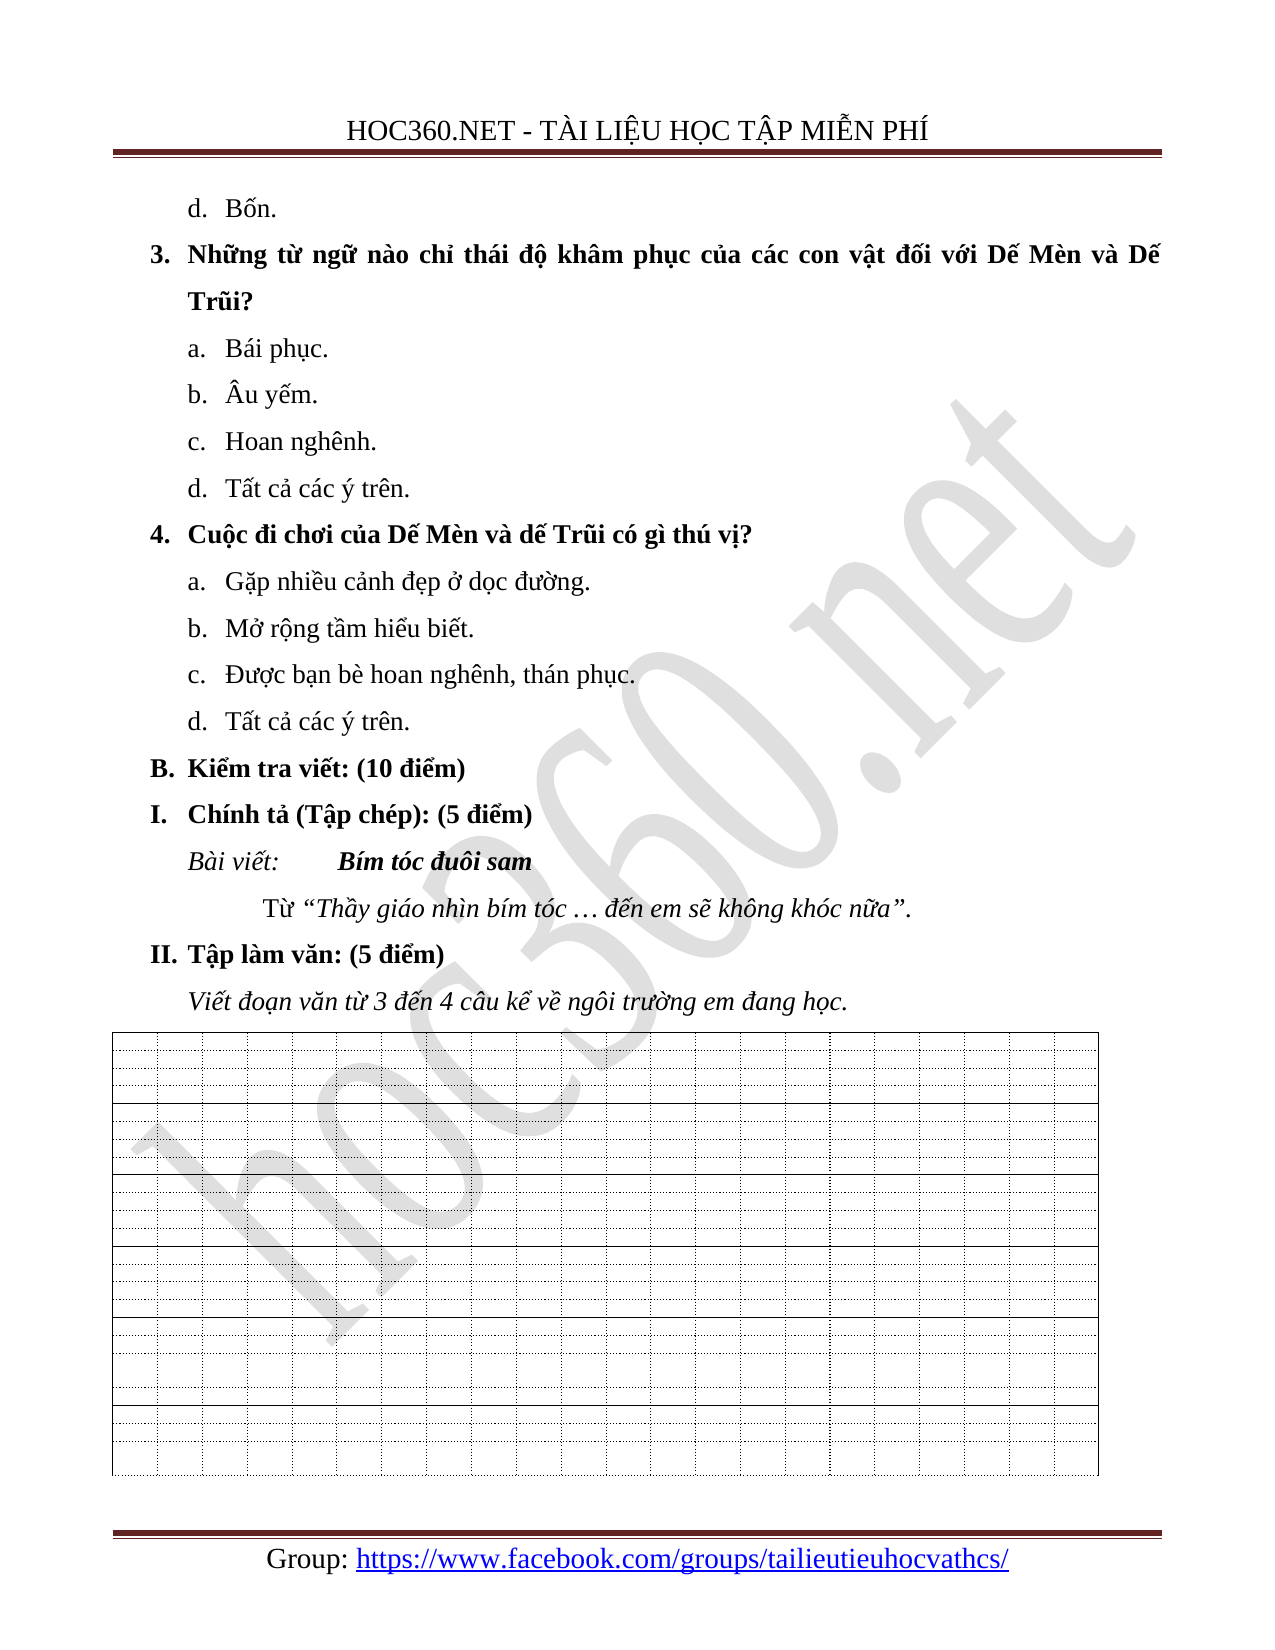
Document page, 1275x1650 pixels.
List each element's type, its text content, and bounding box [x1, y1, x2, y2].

text II. Tập làm văn: (5 điểm) [150, 938, 1162, 970]
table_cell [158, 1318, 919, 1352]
list Bốn. [187, 192, 1162, 223]
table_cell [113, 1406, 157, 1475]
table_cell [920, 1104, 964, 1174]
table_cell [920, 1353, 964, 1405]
list Chính tả (Tập chép): (5 điểm) [150, 798, 1162, 830]
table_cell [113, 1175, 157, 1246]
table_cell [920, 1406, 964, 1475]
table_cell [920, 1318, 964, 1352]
list Âu yếm. [187, 378, 1162, 410]
list Tất cả các ý trên. [187, 472, 1162, 503]
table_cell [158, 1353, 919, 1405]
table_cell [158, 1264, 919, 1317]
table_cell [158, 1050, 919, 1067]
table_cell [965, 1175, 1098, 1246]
list Tất cả các ý trên. [187, 705, 1162, 736]
list Kiểm tra viết: (10 điểm) [150, 752, 1162, 783]
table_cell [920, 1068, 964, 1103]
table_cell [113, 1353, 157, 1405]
list Gặp nhiều cảnh đẹp ở dọc đường. [187, 565, 1162, 596]
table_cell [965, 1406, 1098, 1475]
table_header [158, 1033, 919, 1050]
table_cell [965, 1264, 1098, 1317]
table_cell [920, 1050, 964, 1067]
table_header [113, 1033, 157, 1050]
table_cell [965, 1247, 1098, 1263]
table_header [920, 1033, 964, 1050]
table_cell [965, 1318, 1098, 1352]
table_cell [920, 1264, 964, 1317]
list Bài viết: Bím tóc đuôi sam [187, 845, 1162, 876]
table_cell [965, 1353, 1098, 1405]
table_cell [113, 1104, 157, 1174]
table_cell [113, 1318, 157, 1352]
list Được bạn bè hoan nghênh, thán phục. [187, 658, 1162, 690]
list Từ “Thầy giáo nhìn bím tóc … đến em sẽ không khóc nữa”. [187, 892, 1162, 923]
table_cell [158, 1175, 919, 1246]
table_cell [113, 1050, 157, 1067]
list Hoan nghênh. [187, 425, 1162, 456]
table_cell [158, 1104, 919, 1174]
list Cuộc đi chơi của Dế Mèn và dế Trũi có gì thú vị? [150, 518, 1162, 550]
text Viết đoạn văn từ 3 đến 4 câu kể về ngôi trường em đang học. [112, 985, 1162, 1016]
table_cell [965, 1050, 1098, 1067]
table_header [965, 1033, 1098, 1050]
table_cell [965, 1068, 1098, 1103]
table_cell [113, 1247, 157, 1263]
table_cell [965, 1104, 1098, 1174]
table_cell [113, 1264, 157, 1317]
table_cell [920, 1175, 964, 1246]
list Những từ ngữ nào chỉ thái độ khâm phục của các con vật đối với Dế Mèn và Dế Trũi? [150, 238, 1162, 316]
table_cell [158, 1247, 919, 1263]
list Bái phục. [187, 332, 1162, 363]
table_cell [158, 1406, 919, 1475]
list Mở rộng tầm hiểu biết. [187, 612, 1162, 643]
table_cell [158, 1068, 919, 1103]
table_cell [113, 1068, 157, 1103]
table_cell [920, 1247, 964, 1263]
